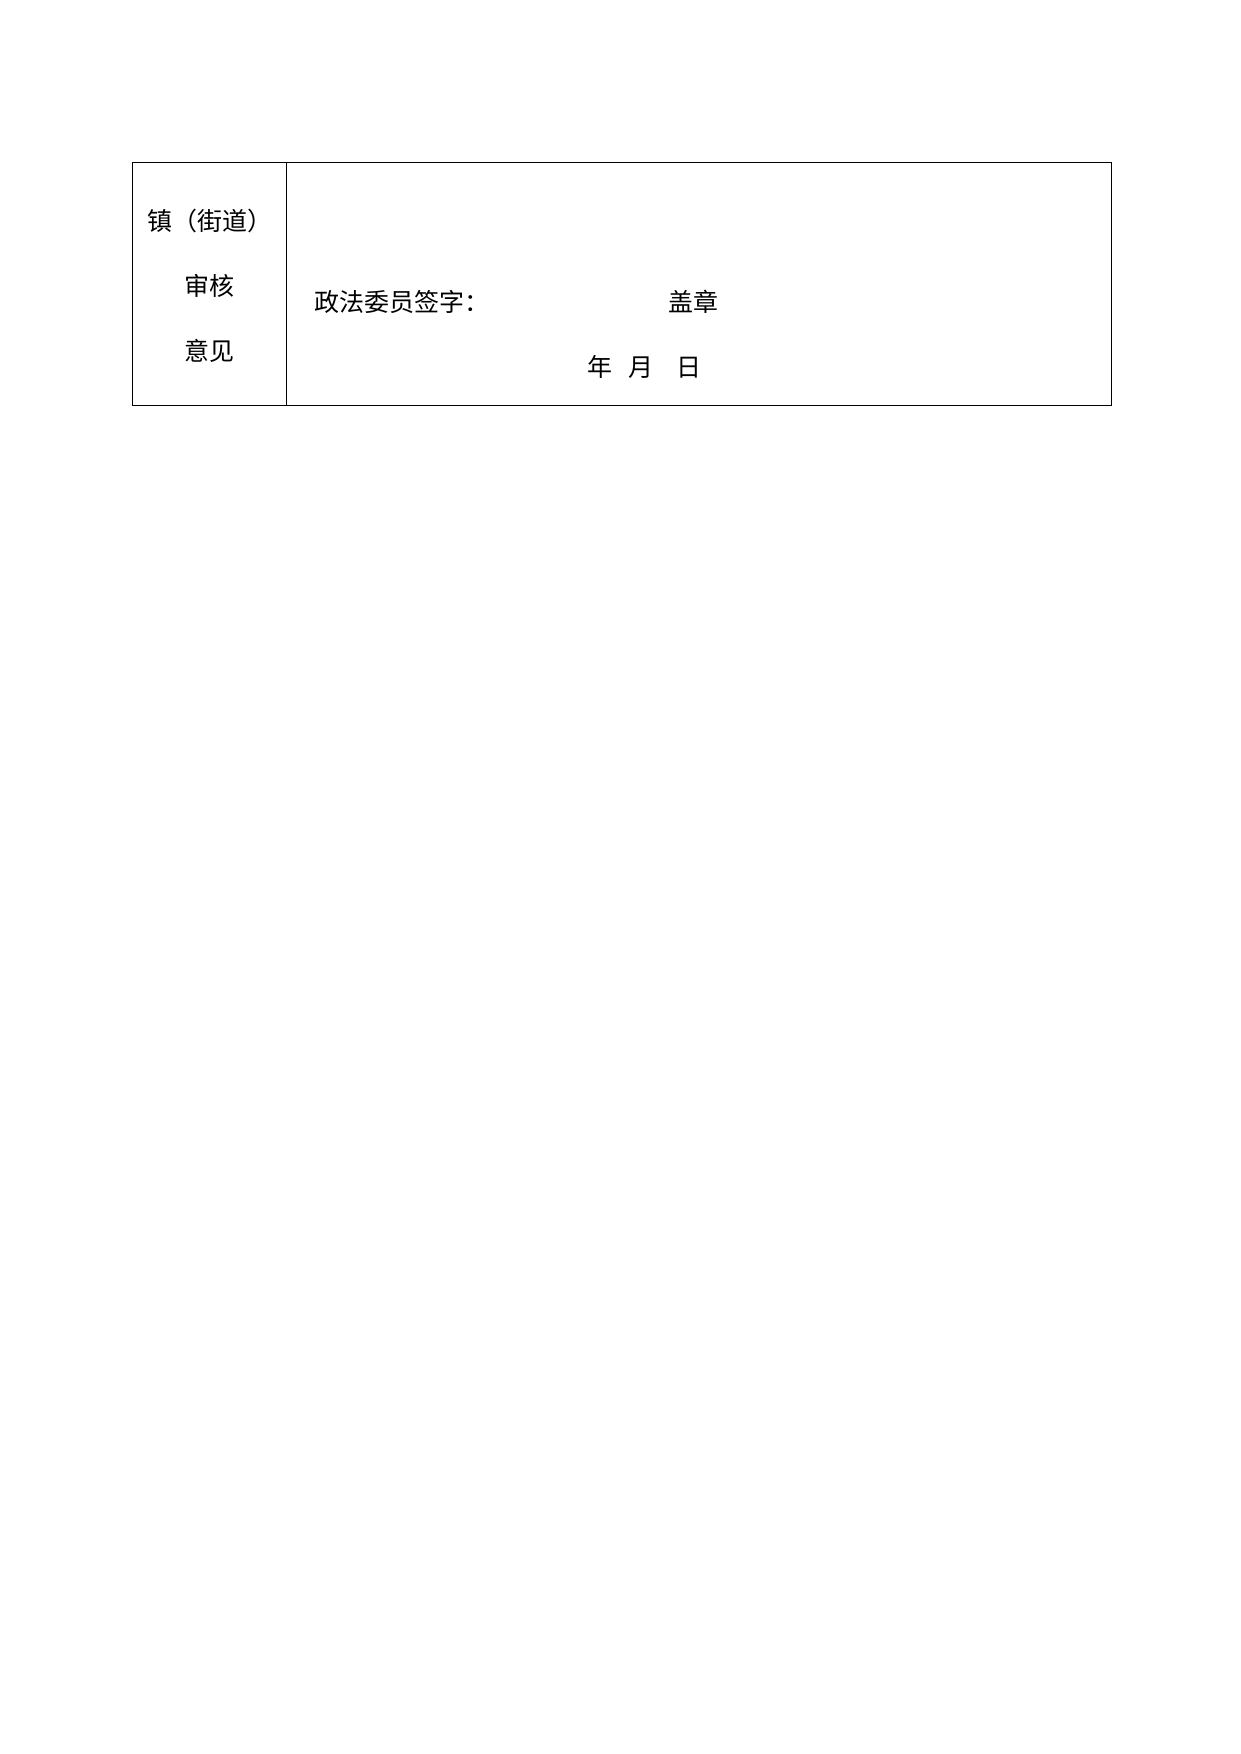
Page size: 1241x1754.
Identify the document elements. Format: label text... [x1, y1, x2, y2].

table_cell 政法委员签字： 盖章 年 月 日 [287, 163, 1111, 404]
table_cell 镇（街道） 审核 意见 [133, 163, 286, 404]
